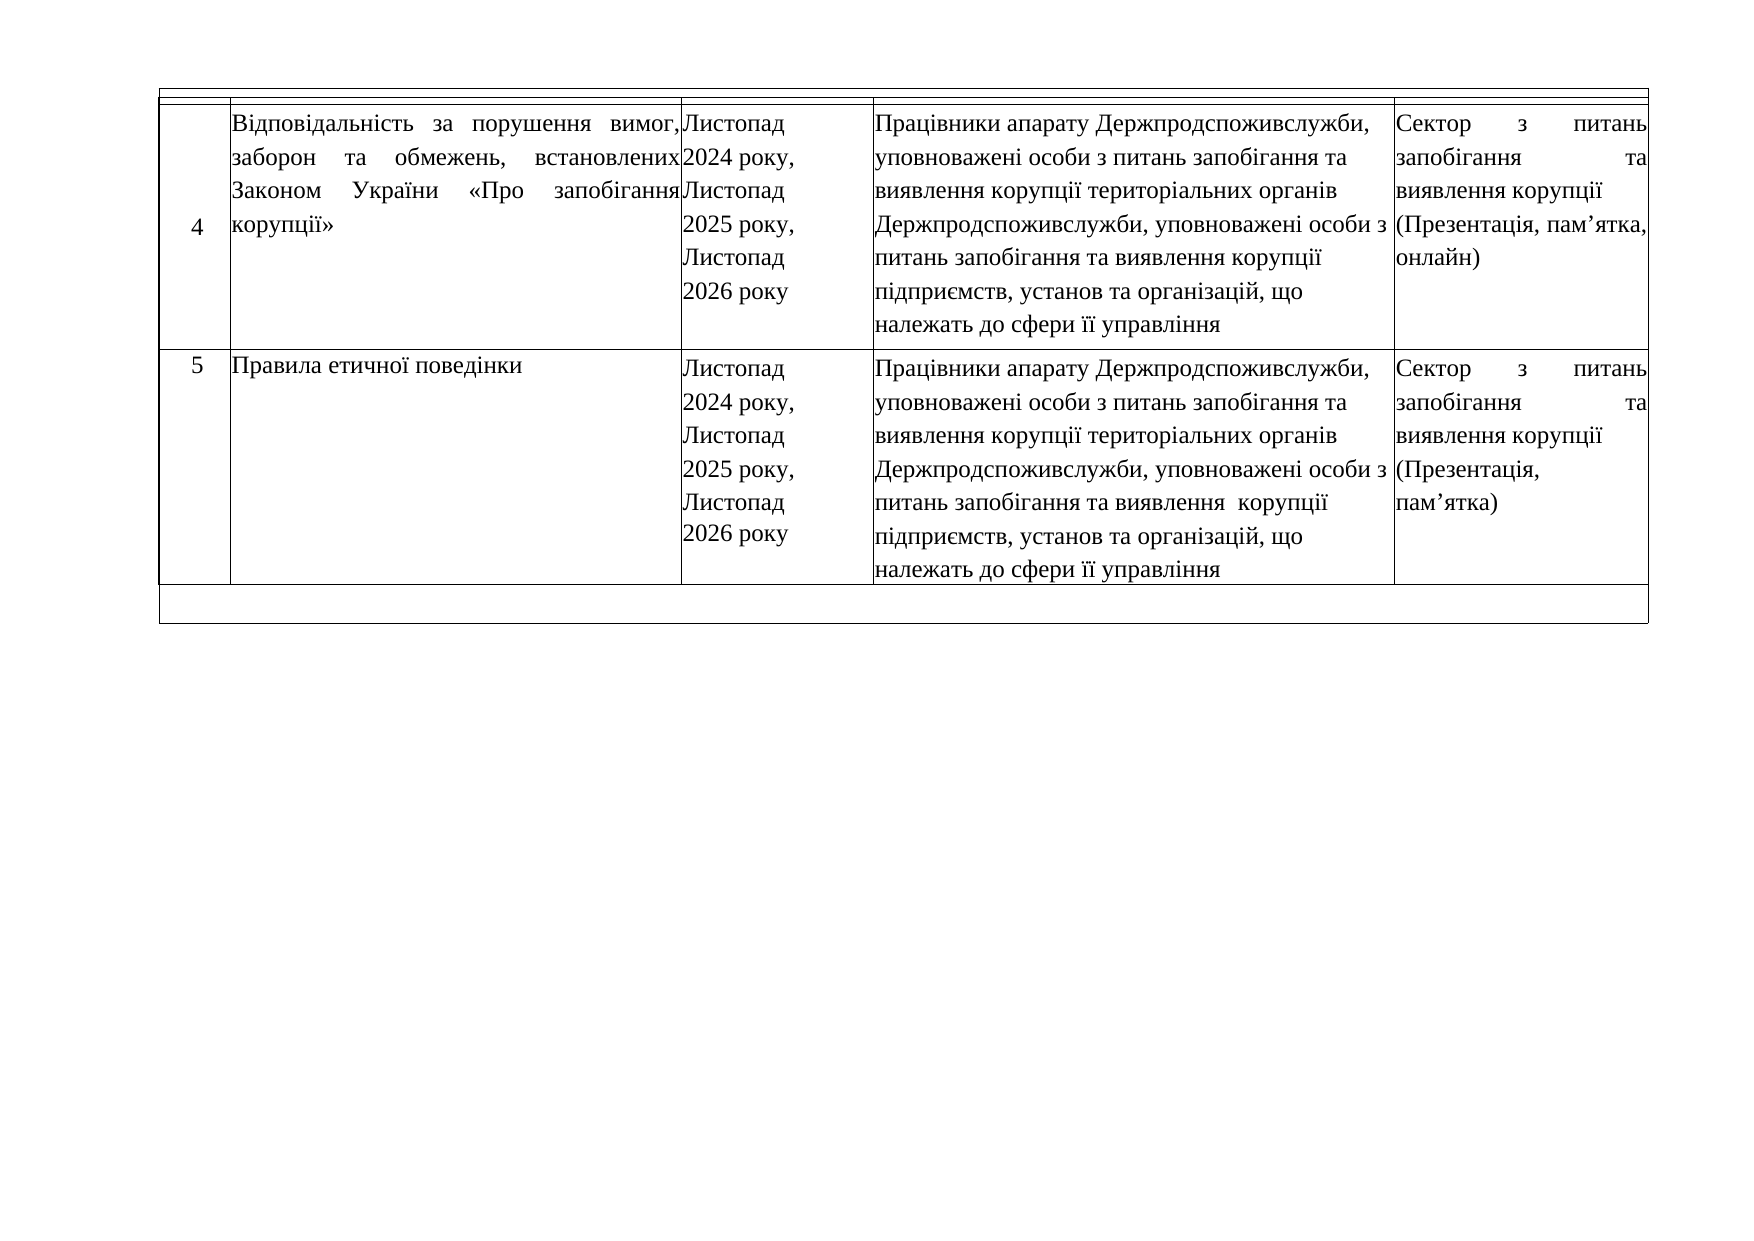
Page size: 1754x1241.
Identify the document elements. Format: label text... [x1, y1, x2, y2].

table_cell 4 [160, 105, 230, 349]
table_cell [874, 105, 1394, 349]
table_cell Відповідальність за порушення вимог, заборон та обмежень, встановлених Законом України «Про запобігання корупції» [231, 105, 681, 349]
table_header [231, 98, 681, 103]
table_cell Листопад 2024 року, Листопад 2025 року, Листопад 2026 року [682, 105, 873, 349]
table_header [1395, 98, 1648, 103]
table_cell Сектор з питань запобігання та виявлення корупції (Презентація, пам’ятка) [1395, 350, 1648, 584]
table_cell Листопад 2024 року, Листопад 2025 року, Листопад 2026 року [682, 350, 873, 584]
table_cell Сектор з питань запобігання та виявлення корупції (Презентація, пам’ятка, онлайн) [1395, 105, 1648, 349]
table_header [874, 98, 1394, 103]
table_cell 5 [160, 350, 230, 584]
table_header [160, 98, 230, 103]
table_header [682, 98, 873, 103]
table_cell Правила етичної поведінки [231, 350, 681, 584]
